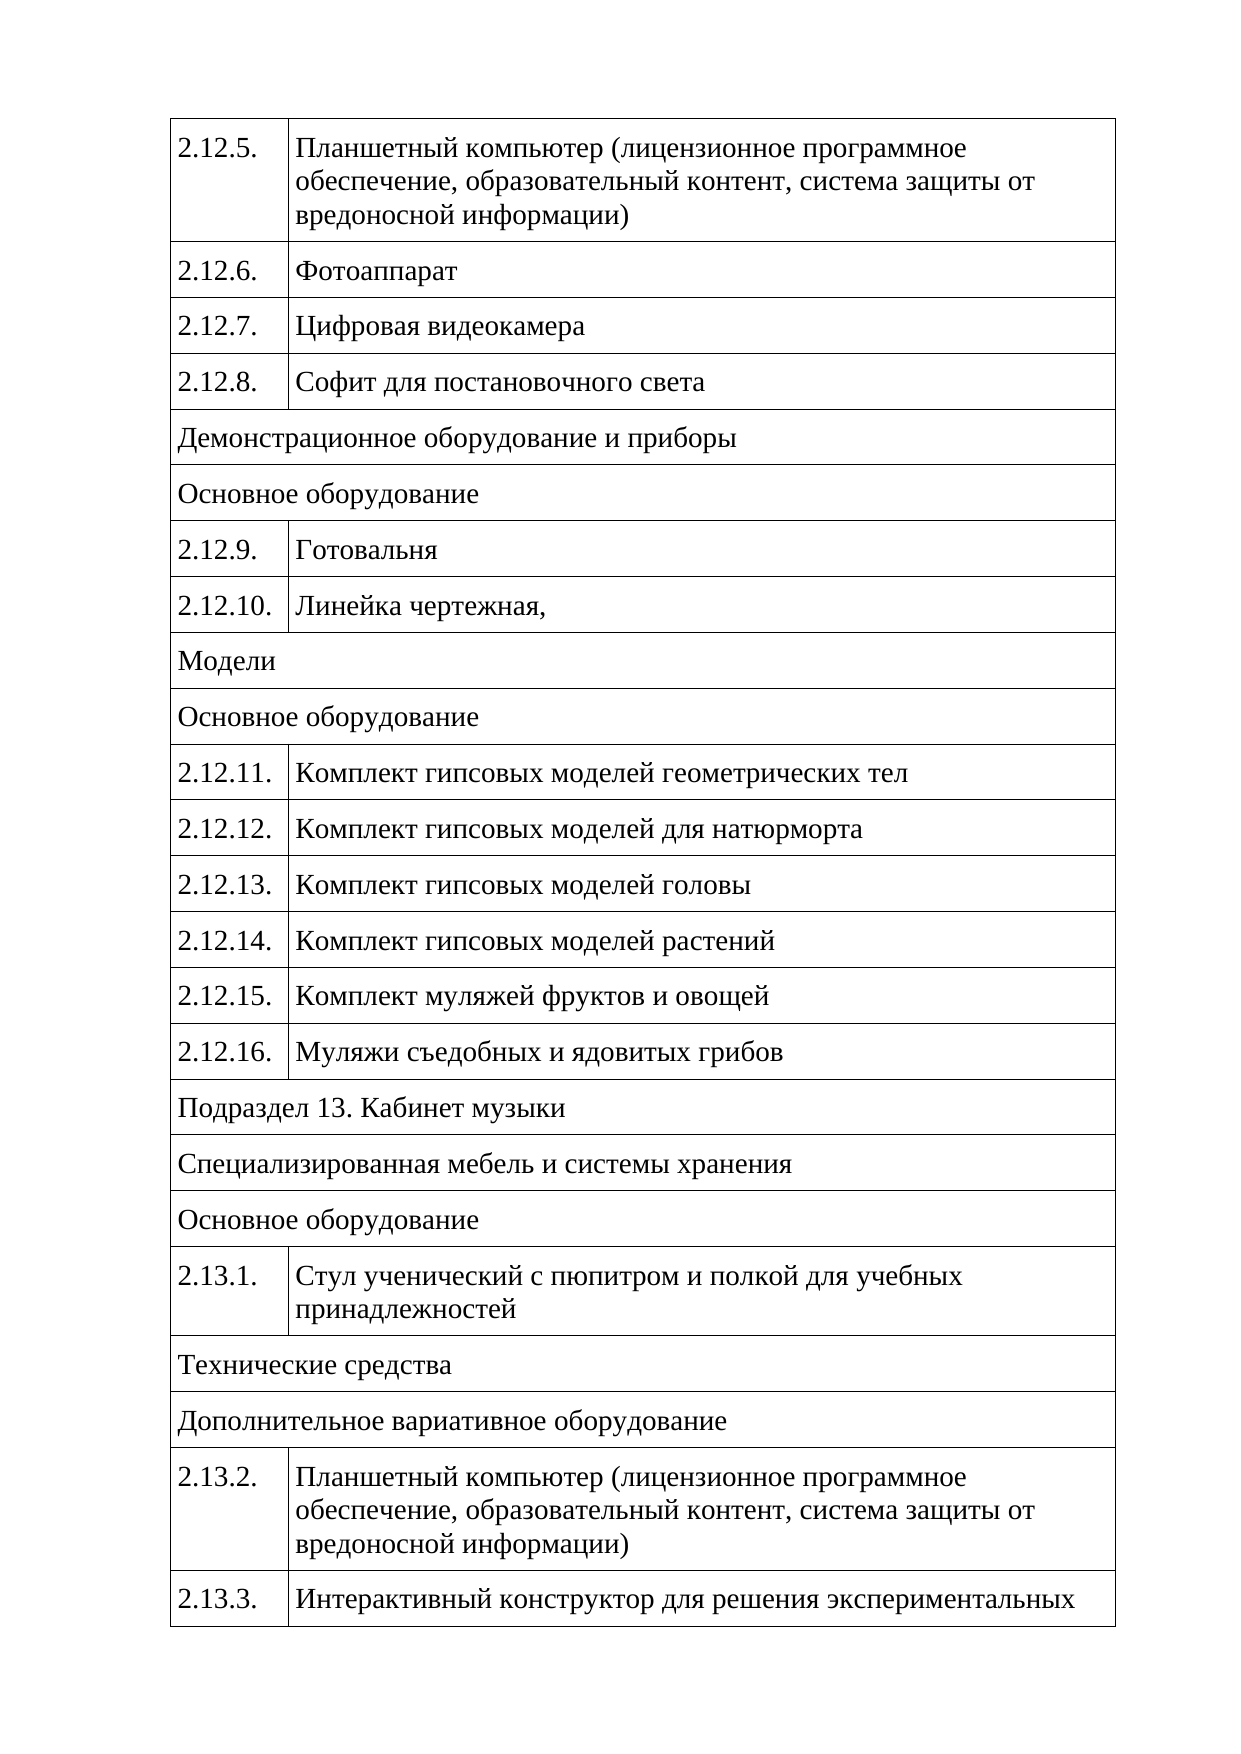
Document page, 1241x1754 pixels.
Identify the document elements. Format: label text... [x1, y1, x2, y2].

table_cell Комплект гипсовых моделей геометрических тел [289, 745, 1115, 799]
table_cell Софит для постановочного света [289, 354, 1115, 408]
table_cell 2.13.2. [171, 1448, 288, 1570]
table_cell Основное оборудование [171, 1191, 1115, 1246]
table_cell Дополнительное вариативное оборудование [171, 1392, 1115, 1447]
table_cell 2.12.16. [171, 1024, 288, 1078]
table_cell Планшетный компьютер (лицензионное программное обеспечение, образовательный контент, система защиты от вредоносной информации) [289, 119, 1115, 241]
table_cell 2.12.9. [171, 521, 288, 576]
table_cell 2.12.12. [171, 800, 288, 855]
table_cell Комплект муляжей фруктов и овощей [289, 968, 1115, 1023]
table_cell Комплект гипсовых моделей растений [289, 912, 1115, 967]
table_cell Демонстрационное оборудование и приборы [171, 410, 1115, 464]
table_cell Стул ученический с пюпитром и полкой для учебных принадлежностей [289, 1247, 1115, 1335]
table_cell 2.12.8. [171, 354, 288, 408]
table_cell Технические средства [171, 1336, 1115, 1391]
table_cell 2.12.7. [171, 298, 288, 353]
table_cell Цифровая видеокамера [289, 298, 1115, 353]
table_cell 2.12.11. [171, 745, 288, 799]
table_cell 2.13.1. [171, 1247, 288, 1335]
table_cell 2.12.5. [171, 119, 288, 241]
table_cell Специализированная мебель и системы хранения [171, 1135, 1115, 1190]
table_cell 2.12.13. [171, 856, 288, 911]
table_cell 2.12.10. [171, 577, 288, 632]
table_cell Подраздел 13. Кабинет музыки [171, 1080, 1115, 1134]
table_cell Муляжи съедобных и ядовитых грибов [289, 1024, 1115, 1078]
table_cell 2.13.3. [171, 1571, 288, 1626]
table_cell Комплект гипсовых моделей для натюрморта [289, 800, 1115, 855]
table_cell 2.12.14. [171, 912, 288, 967]
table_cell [289, 1571, 1115, 1626]
table_cell Линейка чертежная, [289, 577, 1115, 632]
table_cell Модели [171, 633, 1115, 688]
table_cell Основное оборудование [171, 689, 1115, 743]
table_cell 2.12.6. [171, 242, 288, 297]
table_cell Комплект гипсовых моделей головы [289, 856, 1115, 911]
table_cell Готовальня [289, 521, 1115, 576]
table_cell 2.12.15. [171, 968, 288, 1023]
table_cell Фотоаппарат [289, 242, 1115, 297]
table_cell Планшетный компьютер (лицензионное программное обеспечение, образовательный контент, система защиты от вредоносной информации) [289, 1448, 1115, 1570]
table_cell Основное оборудование [171, 465, 1115, 520]
